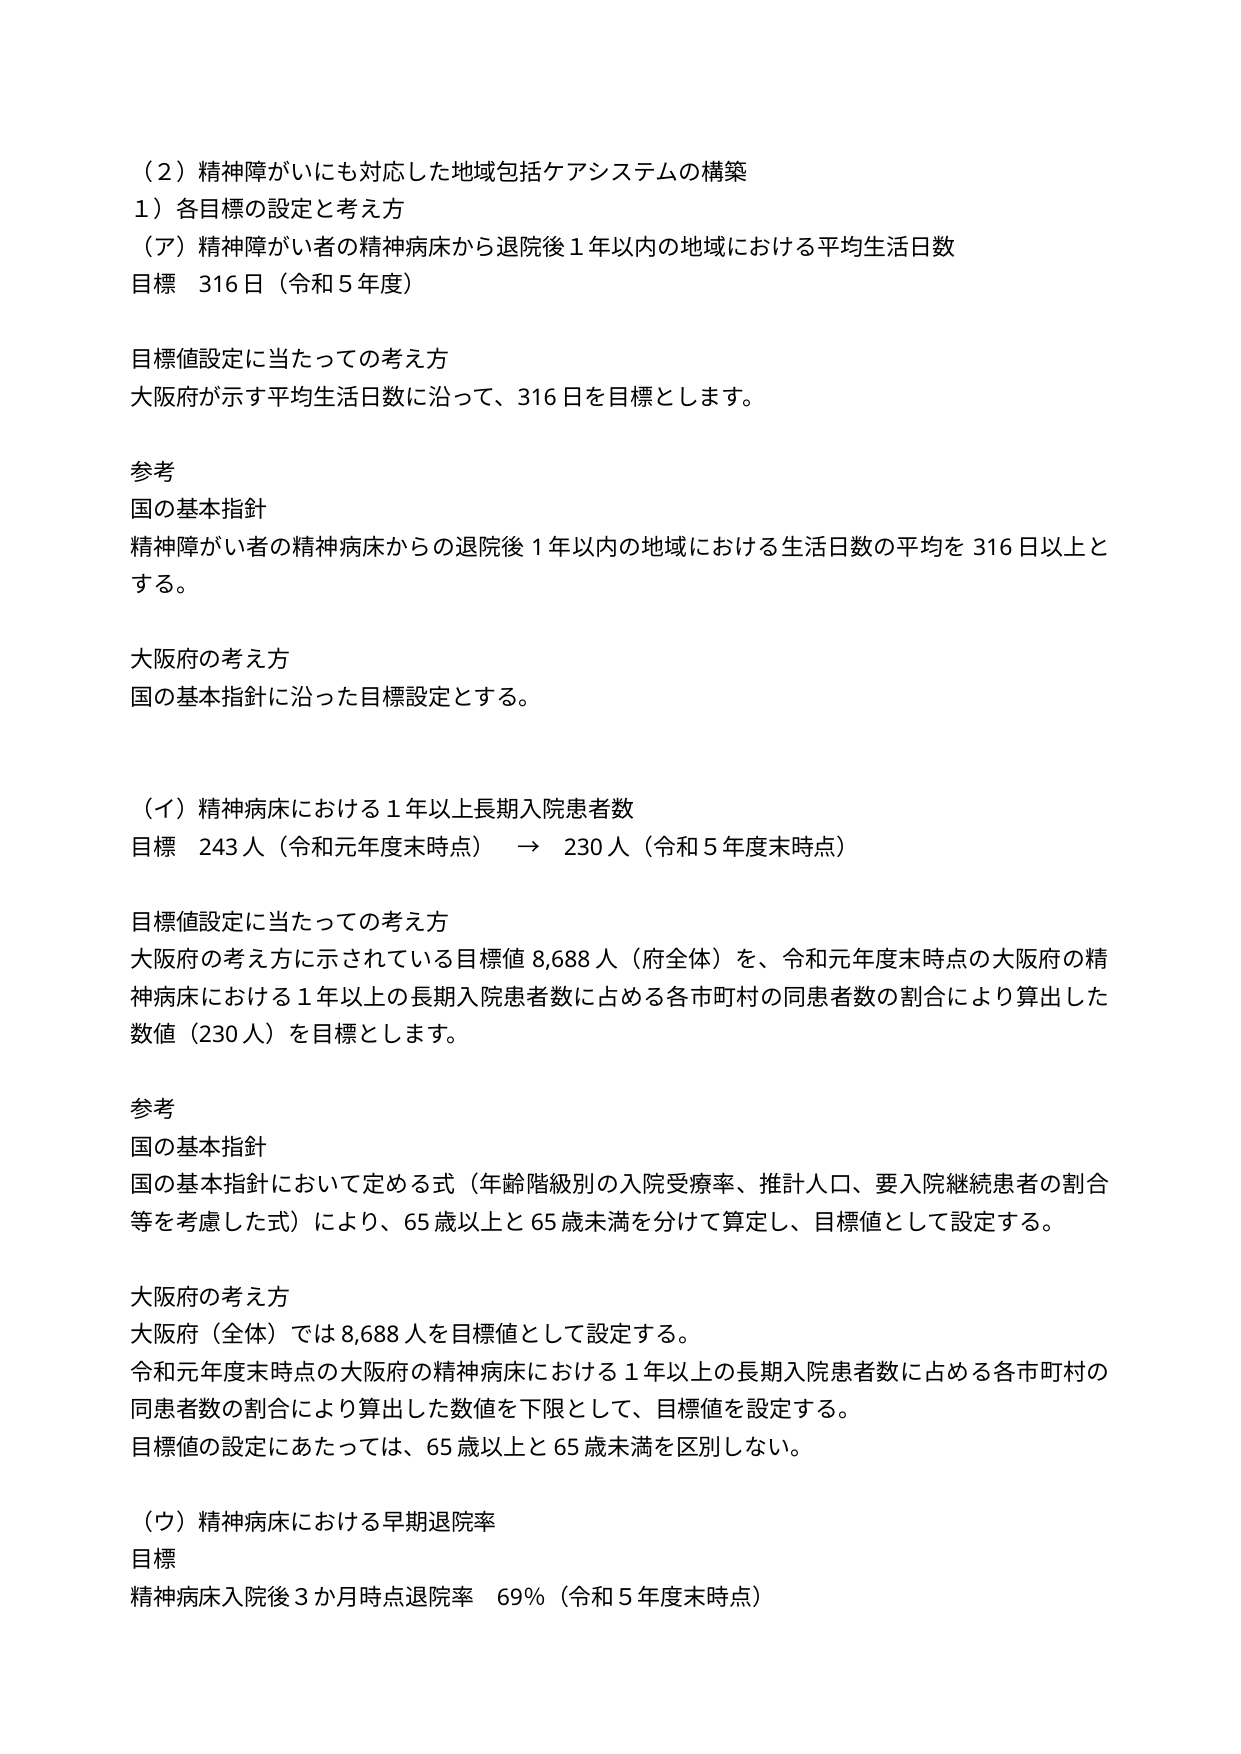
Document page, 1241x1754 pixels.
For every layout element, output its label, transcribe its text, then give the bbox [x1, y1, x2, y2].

text 目標値の設定にあたっては、65歳以上と65歳未満を区別しない。 [130, 1427, 1110, 1464]
text 大阪府（全体）では8,688人を目標値として設定する。 [130, 1314, 1110, 1352]
text 令和元年度末時点の大阪府の精神病床における１年以上の長期入院患者数に占める各市町村の同患者数の割合により算出した数値を下限として、目標値を設定する。 [130, 1352, 1110, 1427]
text 目標 [130, 1539, 1110, 1577]
text 参考 [130, 452, 1110, 489]
text 国の基本指針 [130, 1127, 1110, 1164]
text 目標値設定に当たっての考え方 [130, 902, 1110, 939]
text 大阪府の考え方 [130, 1277, 1110, 1314]
text 目標 243人（令和元年度末時点） → 230人（令和５年度末時点） [130, 827, 1110, 864]
text 国の基本指針 [130, 489, 1110, 527]
text （２）精神障がいにも対応した地域包括ケアシステムの構築 [130, 152, 1110, 189]
text 参考 [130, 1089, 1110, 1127]
text （ア）精神障がい者の精神病床から退院後１年以内の地域における平均生活日数 [130, 227, 1110, 264]
text 大阪府の考え方 [130, 639, 1110, 677]
text 大阪府が示す平均生活日数に沿って、316日を目標とします。 [130, 377, 1110, 414]
text 精神病床入院後３か月時点退院率 69％（令和５年度末時点） [130, 1577, 1110, 1614]
text １）各目標の設定と考え方 [130, 189, 1110, 227]
text 目標値設定に当たっての考え方 [130, 339, 1110, 377]
text 国の基本指針において定める式（年齢階級別の入院受療率、推計人口、要入院継続患者の割合等を考慮した式）により、65歳以上と65歳未満を分けて算定し、目標値として設定する。 [130, 1164, 1110, 1239]
text （イ）精神病床における１年以上長期入院患者数 [130, 789, 1110, 827]
text 大阪府の考え方に示されている目標値8,688人（府全体）を、令和元年度末時点の大阪府の精神病床における１年以上の長期入院患者数に占める各市町村の同患者数の割合により算出した数値（230人）を目標とします。 [130, 939, 1110, 1052]
text （ウ）精神病床における早期退院率 [130, 1502, 1110, 1539]
text 精神障がい者の精神病床からの退院後1年以内の地域における生活日数の平均を316日以上とする。 [130, 527, 1110, 602]
text 国の基本指針に沿った目標設定とする。 [130, 677, 1110, 714]
text 目標 316日（令和５年度） [130, 264, 1110, 302]
